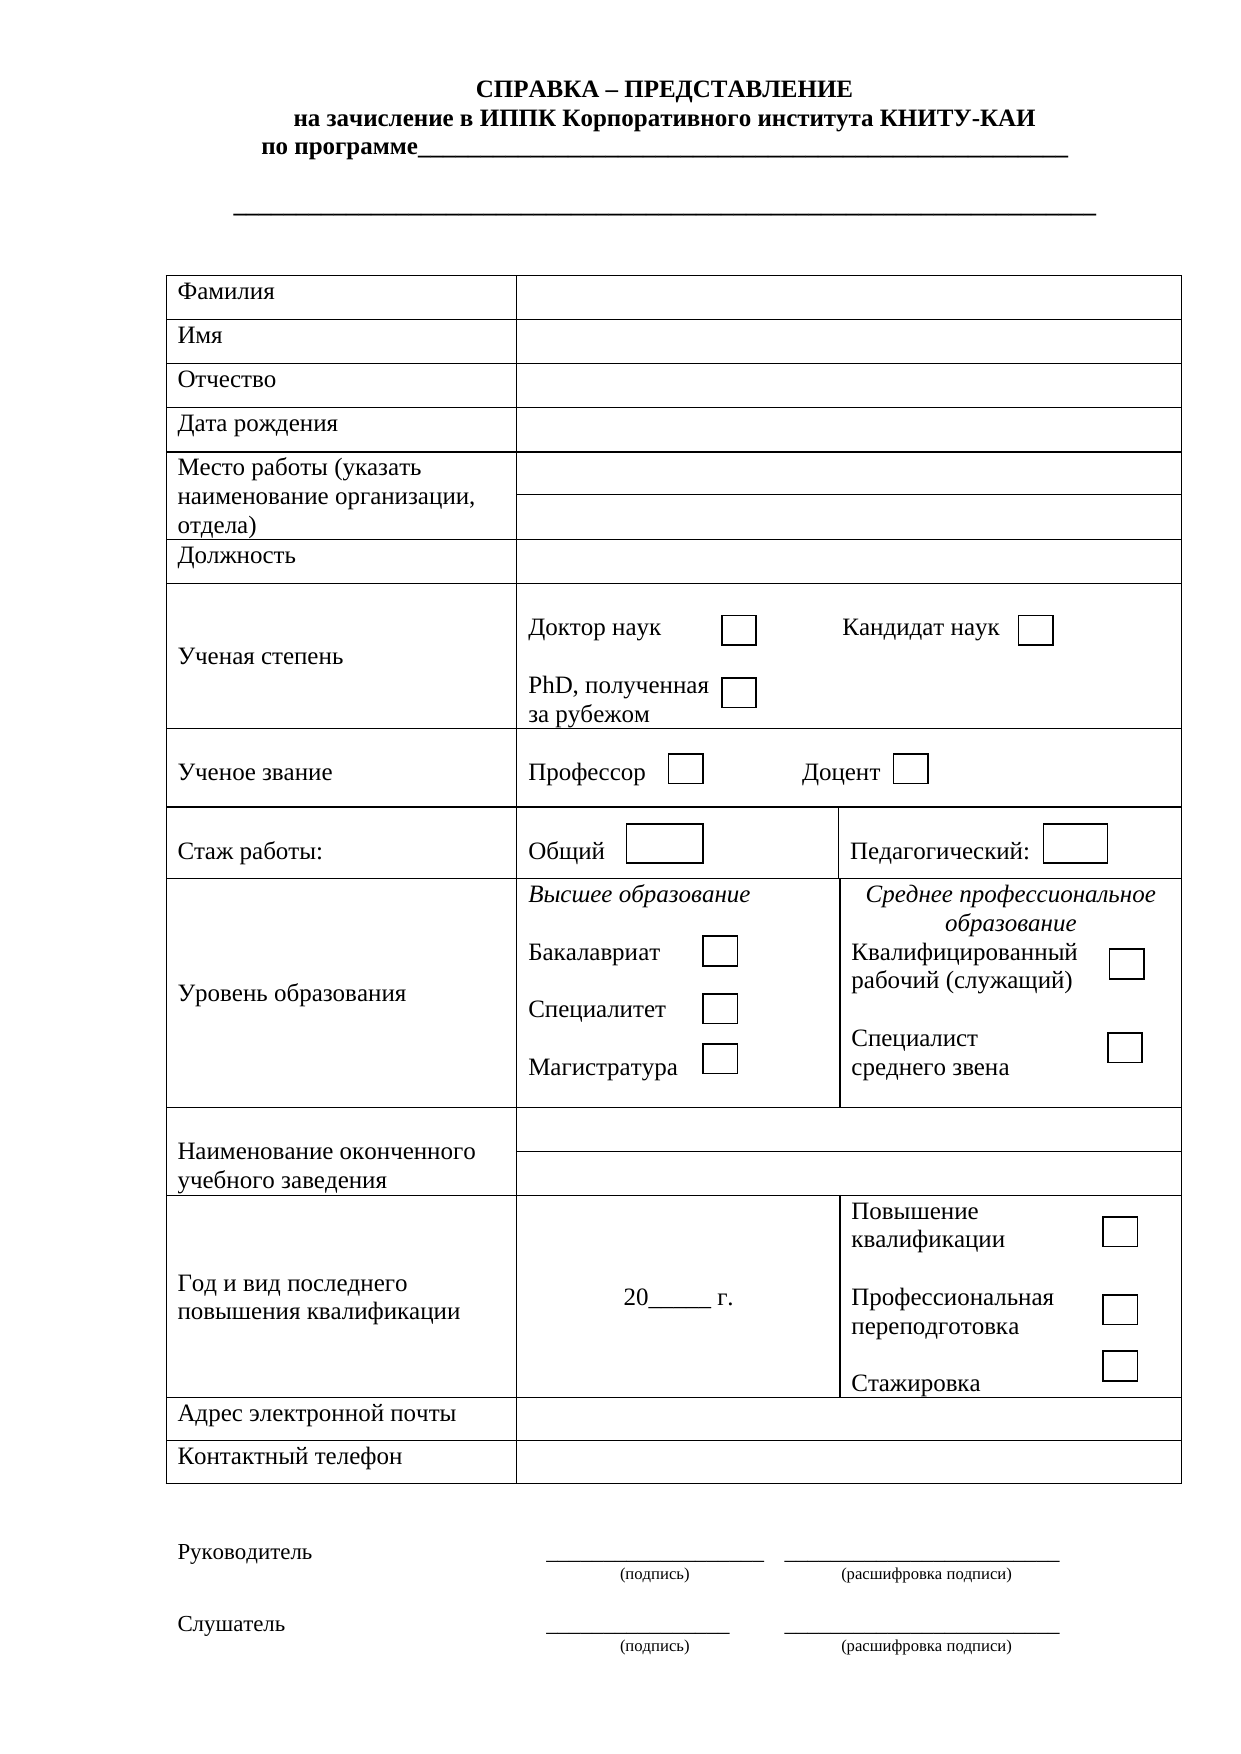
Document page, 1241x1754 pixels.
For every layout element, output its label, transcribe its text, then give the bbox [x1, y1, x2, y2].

table_cell Должность [167, 540, 516, 583]
table_cell Ученая степень [167, 584, 516, 727]
text (подпись) (расшифровка подписи) [546, 1564, 1152, 1583]
table_cell Общий [517, 808, 838, 878]
text (подпись) (расшифровка подписи) [546, 1636, 1152, 1655]
table_cell Ученое звание [167, 729, 516, 806]
table_cell Доктор наук Кандидат наук PhD, полученная за рубежом [517, 584, 1181, 727]
table_cell Повышение квалификации Профессиональная переподготовка Стажировка [841, 1196, 1181, 1397]
text Руководитель ___________________ ________________________ [177, 1538, 1152, 1564]
table_cell [517, 320, 1181, 363]
table_cell [517, 364, 1181, 407]
table_cell Дата рождения [167, 408, 516, 451]
text _____________________________________________________________________ [177, 189, 1152, 218]
table_header [517, 276, 1181, 319]
table_cell Высшее образование Бакалавриат Специалитет Магистратура [517, 879, 839, 1107]
text Слушатель ________________ ________________________ [177, 1609, 1152, 1636]
table_cell Имя [167, 320, 516, 363]
table_cell Среднее профессиональное образование Квалифицированный рабочий (служащий) Специалист среднего звена [841, 879, 1181, 1107]
table_cell Контактный телефон [167, 1441, 516, 1483]
table_cell Год и вид последнего повышения квалификации [167, 1196, 516, 1397]
table_cell [517, 1152, 1181, 1195]
table_cell Уровень образования [167, 879, 516, 1107]
table_cell [517, 540, 1181, 583]
table_cell [517, 495, 1181, 539]
table_cell [517, 1108, 1181, 1151]
table_cell [517, 408, 1181, 451]
table_cell [517, 1441, 1181, 1483]
title СПРАВКА – ПРЕДСТАВЛЕНИЕ [177, 74, 1152, 103]
table_cell [517, 453, 1181, 494]
table_cell Отчество [167, 364, 516, 407]
table_cell [517, 1398, 1181, 1440]
text по программе____________________________________________________ [177, 131, 1152, 160]
table_cell Профессор Доцент [517, 729, 1181, 806]
table_cell Место работы (указать наименование организации, отдела) [167, 453, 516, 539]
table_cell Педагогический: [839, 808, 1181, 878]
table_cell Адрес электронной почты [167, 1398, 516, 1440]
text на зачисление в ИППК Корпоративного института КНИТУ-КАИ [177, 103, 1152, 131]
table_cell Стаж работы: [167, 808, 516, 878]
table_cell Наименование оконченного учебного заведения [167, 1108, 516, 1195]
table_cell 20_____ г. [517, 1196, 839, 1397]
table_header Фамилия [167, 276, 516, 319]
